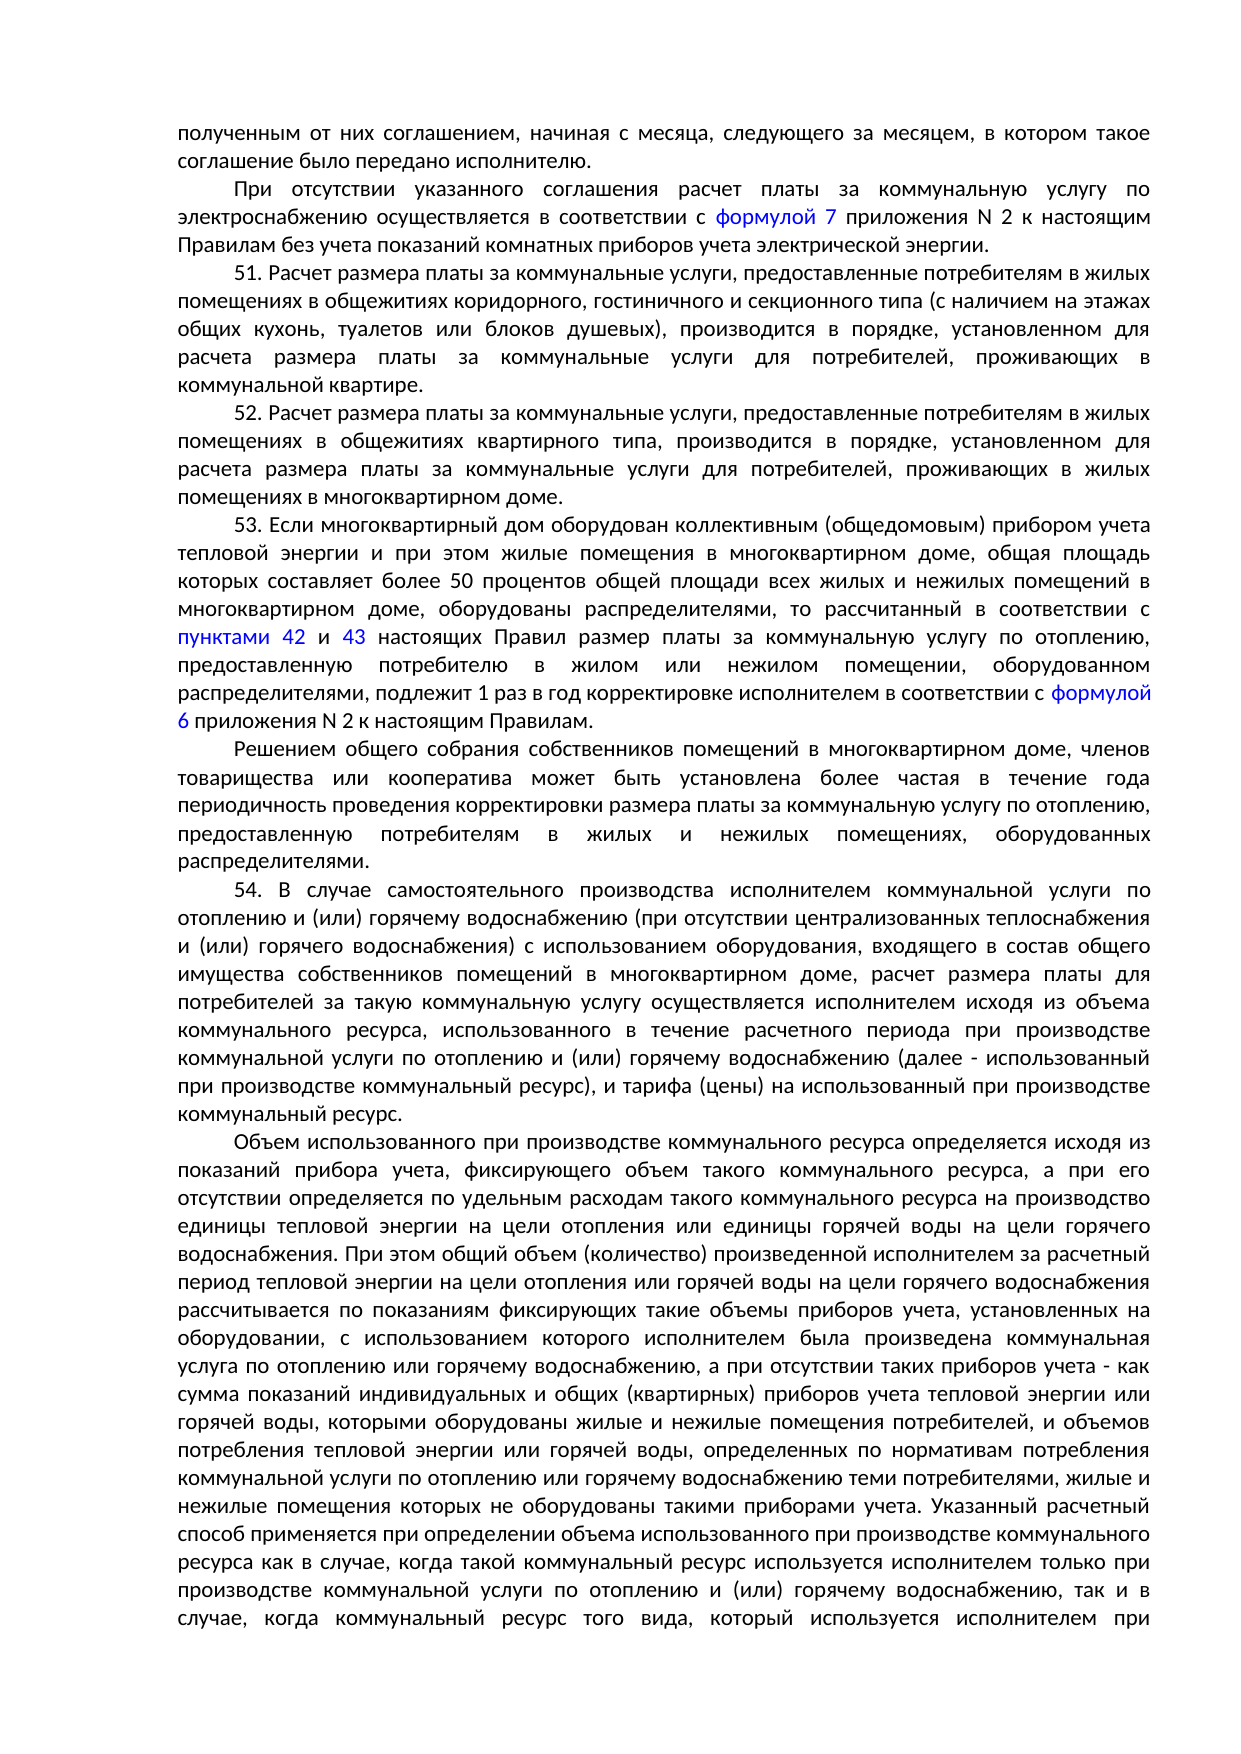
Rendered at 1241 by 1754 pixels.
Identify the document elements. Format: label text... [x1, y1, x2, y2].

text 51. Расчет размера платы за коммунальные услуги, предоставленные потребителям в жилых помещениях в общежитиях коридорного, гостиничного и секционного типа (с наличием на этажах общих кухонь, туалетов или блоков душевых), производится в порядке, установленном для расчета размера платы за коммунальные услуги для потребителей, проживающих в коммунальной квартире. [177, 258, 1152, 398]
text При отсутствии указанного соглашения расчет платы за коммунальную услугу по электроснабжению осуществляется в соответствии с формулой 7 приложения N 2 к настоящим Правилам без учета показаний комнатных приборов учета электрической энергии. [177, 174, 1152, 258]
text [177, 118, 1152, 174]
text 52. Расчет размера платы за коммунальные услуги, предоставленные потребителям в жилых помещениях в общежитиях квартирного типа, производится в порядке, установленном для расчета размера платы за коммунальные услуги для потребителей, проживающих в жилых помещениях в многоквартирном доме. [177, 398, 1152, 510]
text 53. Если многоквартирный дом оборудован коллективным (общедомовым) прибором учета тепловой энергии и при этом жилые помещения в многоквартирном доме, общая площадь которых составляет более 50 процентов общей площади всех жилых и нежилых помещений в многоквартирном доме, оборудованы распределителями, то рассчитанный в соответствии с пунктами 42 и 43 настоящих Правил размер платы за коммунальную услугу по отоплению, предоставленную потребителю в жилом или нежилом помещении, оборудованном распределителями, подлежит 1 раз в год корректировке исполнителем в соответствии с формулой 6 приложения N 2 к настоящим Правилам. [177, 510, 1152, 734]
text Решением общего собрания собственников помещений в многоквартирном доме, членов товарищества или кооператива может быть установлена более частая в течение года периодичность проведения корректировки размера платы за коммунальную услугу по отоплению, предоставленную потребителям в жилых и нежилых помещениях, оборудованных распределителями. [177, 734, 1152, 875]
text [177, 1127, 1152, 1631]
text 54. В случае самостоятельного производства исполнителем коммунальной услуги по отоплению и (или) горячему водоснабжению (при отсутствии централизованных теплоснабжения и (или) горячего водоснабжения) с использованием оборудования, входящего в состав общего имущества собственников помещений в многоквартирном доме, расчет размера платы для потребителей за такую коммунальную услугу осуществляется исполнителем исходя из объема коммунального ресурса, использованного в течение расчетного периода при производстве коммунальной услуги по отоплению и (или) горячему водоснабжению (далее - использованный при производстве коммунальный ресурс), и тарифа (цены) на использованный при производстве коммунальный ресурс. [177, 875, 1152, 1127]
